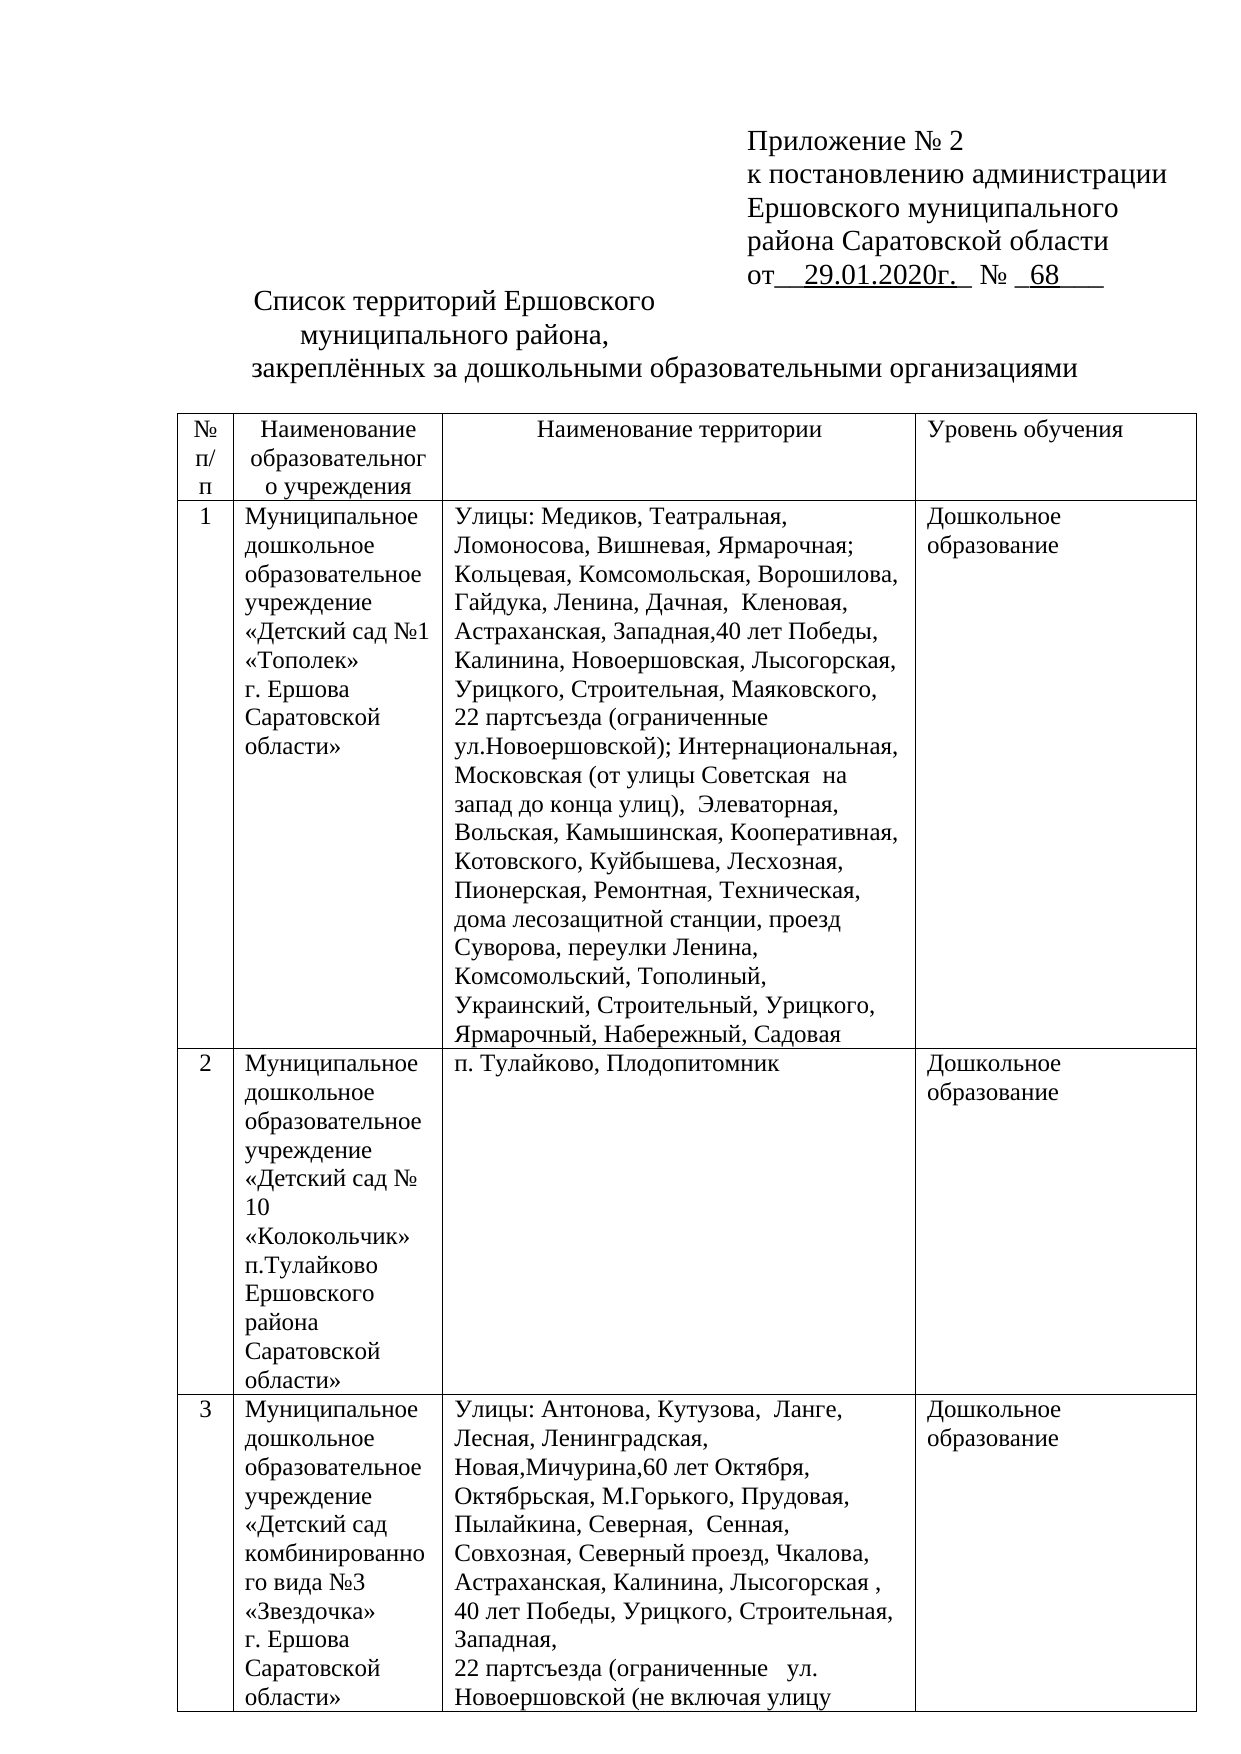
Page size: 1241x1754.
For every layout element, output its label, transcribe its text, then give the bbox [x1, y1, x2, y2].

text Список территорий Ершовского муниципального района, [192, 283, 1137, 351]
table_cell Муниципальное дошкольное образовательное учреждение «Детский сад № 10 «Колокольчик» п.Тулайково Ершовского района Саратовской области» [234, 1049, 442, 1393]
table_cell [234, 1395, 442, 1711]
table_cell Муниципальное дошкольное образовательное учреждение «Детский сад №1 «Тополек» г. Ершова Саратовской области» [234, 501, 442, 1047]
table_cell 1 [178, 501, 233, 1047]
table_cell 2 [178, 1049, 233, 1393]
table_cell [443, 1395, 915, 1711]
table_header Наименование образовательного учреждения [234, 414, 442, 500]
text закреплённых за дошкольными образовательными организациями [192, 351, 1137, 384]
table_header Уровень обучения [916, 414, 1196, 500]
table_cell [916, 1395, 1196, 1711]
table_cell п. Тулайково, Плодопитомник [443, 1049, 915, 1393]
table_header Наименование территории [443, 414, 915, 500]
table_cell Дошкольное образование [916, 501, 1196, 1047]
table_header № п/п [178, 414, 233, 500]
table_header Приложение № 2 к постановлению администрации Ершовского муниципального района Саратовской области от__29.01.2020г._ № _68___ [736, 17, 1206, 324]
table_cell 3 [178, 1395, 233, 1711]
table_cell Улицы: Медиков, Театральная, Ломоносова, Вишневая, Ярмарочная; Кольцевая, Комсомольская, Ворошилова, Гайдука, Ленина, Дачная, Кленовая, Астраханская, Западная,40 лет Победы, Калинина, Новоершовская, Лысогорская, Урицкого, Строительная, Маяковского, 22 партсъезда (ограниченные ул.Новоершовской); Интернациональная, Московская (от улицы Советская на запад до конца улиц), Элеваторная, Вольская, Камышинская, Кооперативная, Котовского, Куйбышева, Лесхозная, Пионерская, Ремонтная, Техническая, дома лесозащитной станции, проезд Суворова, переулки Ленина, Комсомольский, Тополиный, Украинский, Строительный, Урицкого, Ярмарочный, Набережный, Садовая [443, 501, 915, 1047]
table_cell Дошкольное образование [916, 1049, 1196, 1393]
